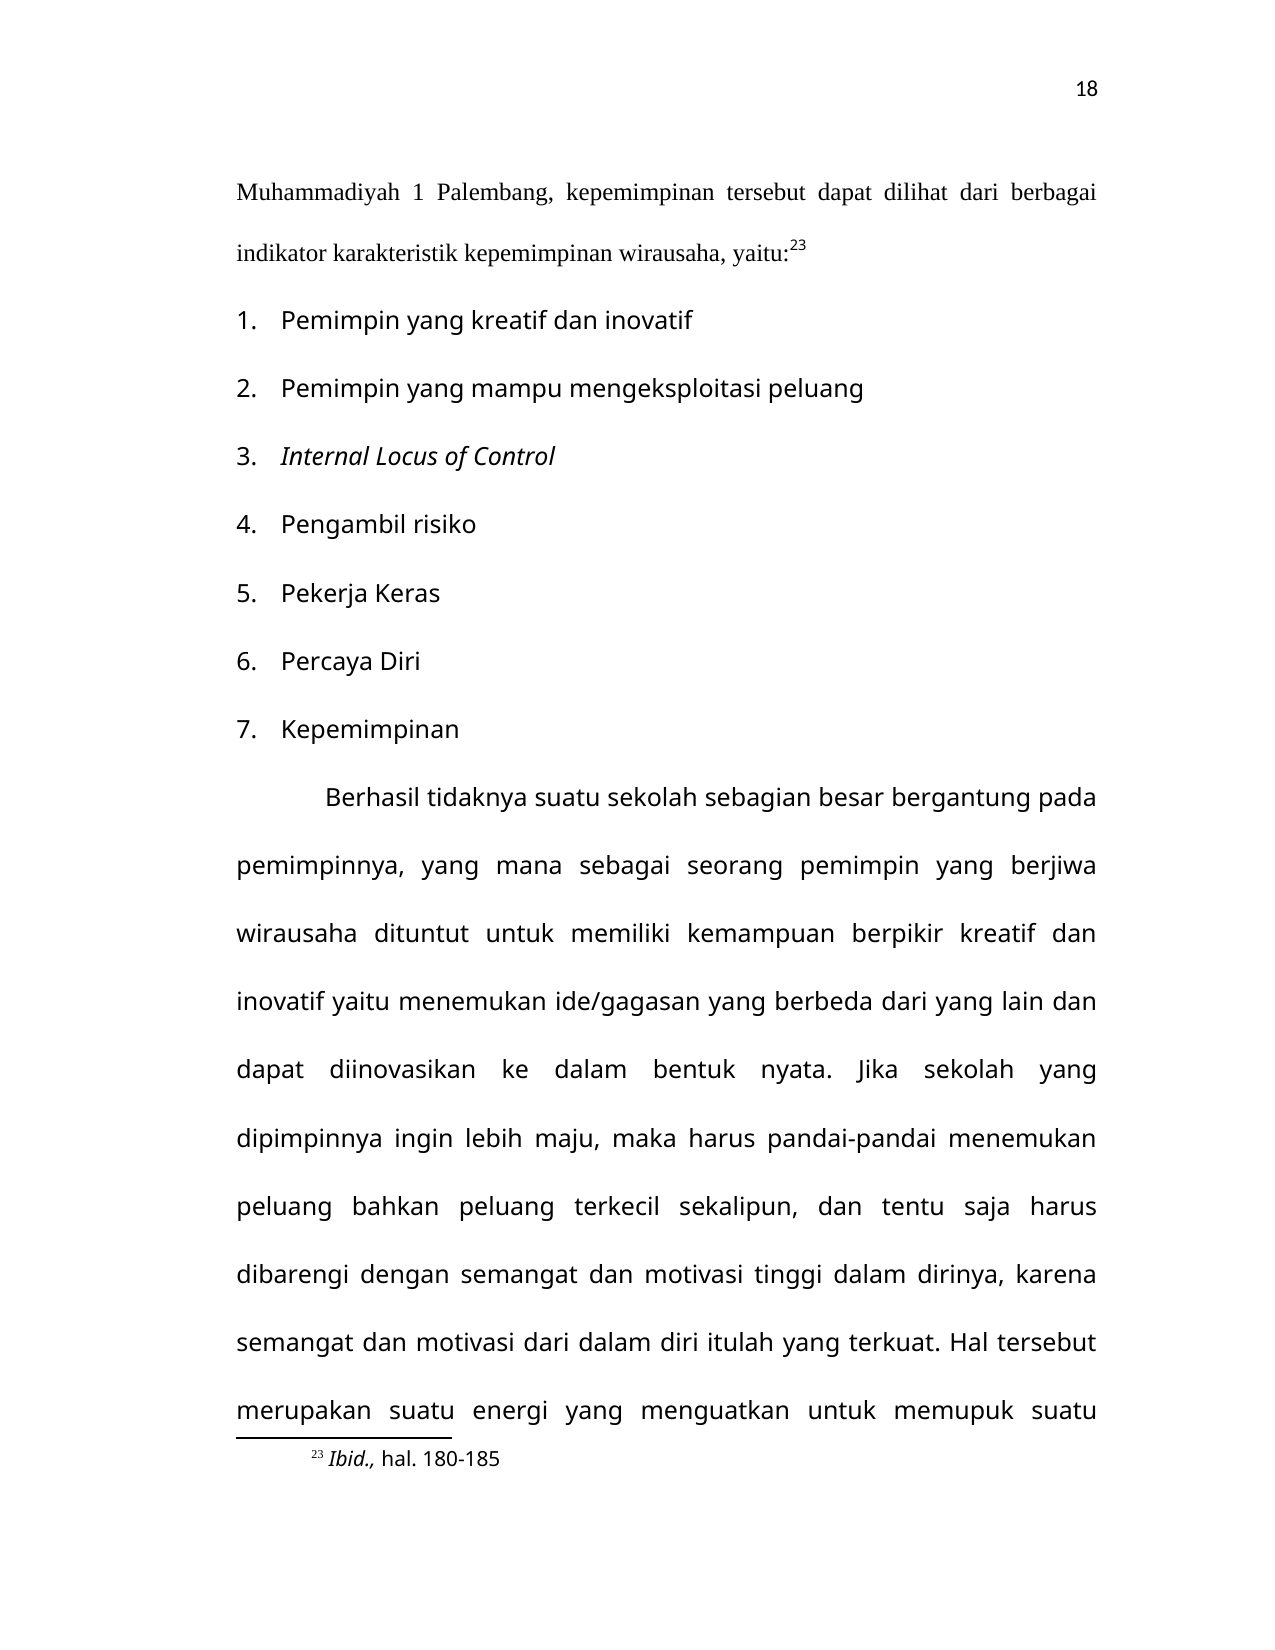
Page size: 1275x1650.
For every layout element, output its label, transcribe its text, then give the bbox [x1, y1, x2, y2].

list Pemimpin yang kreatif dan inovatif [236, 303, 1098, 337]
list Kepemimpinan [236, 712, 1098, 746]
list Percaya Diri [236, 643, 1098, 677]
list Internal Locus of Control [236, 439, 1098, 473]
list Pengambil risiko [236, 507, 1098, 541]
list Pemimpin yang mampu mengeksploitasi peluang [236, 371, 1098, 405]
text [236, 177, 1098, 269]
list Pekerja Keras [236, 575, 1098, 609]
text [236, 780, 1098, 1427]
